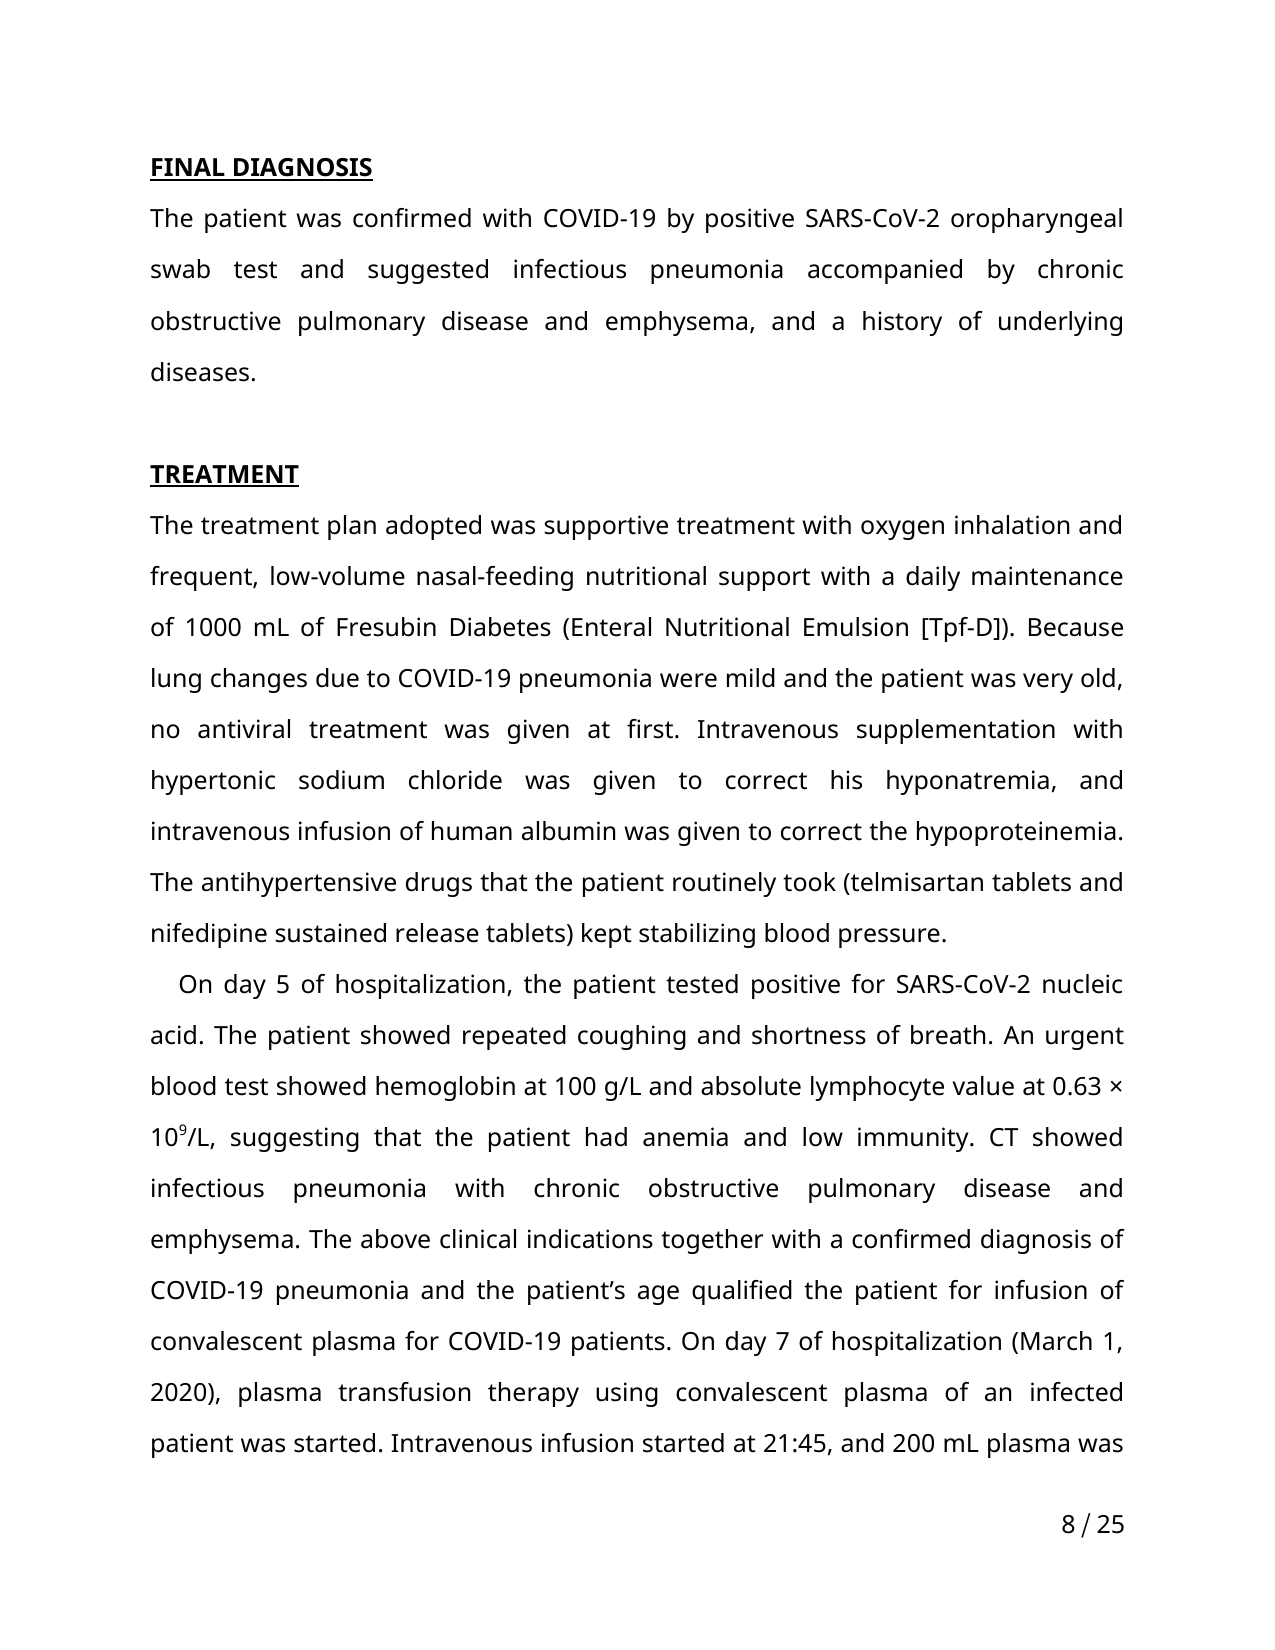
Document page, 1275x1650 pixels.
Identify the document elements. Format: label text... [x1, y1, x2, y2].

text The treatment plan adopted was supportive treatment with oxygen inhalation and frequent, low-volume nasal-feeding nutritional support with a daily maintenance of 1000 mL of fresubin diabetes (Enteral Nutritional Emulsion [Tpf-D]). Because lung changes due to COVID-19 pneumonia were mild and the patient was very old, no antiviral treatment was given at first. Intravenous supplementation with hypertonic sodium chloride was given to correct his hyponatremia, and intravenous infusion of human albumin was given to correct the hypoproteinemia. The antihypertensive drugs that the patient routinely took (telmisartan tablets and nifedipine sustained release tablets) kept stabilizing blood pressure. [150, 507, 1125, 950]
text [150, 967, 1125, 1460]
text The patient was confirmed with COVID-19 by positive SARS-CoV-2 oropharyngeal swab test and suggested infectious pneumonia accompanied by chronic obstructive pulmonary disease and emphysema, and a history of underlying diseases. [150, 201, 1125, 388]
text TREATMENT [150, 456, 1125, 490]
text FINAL DIAGNOSIS [150, 150, 1125, 184]
